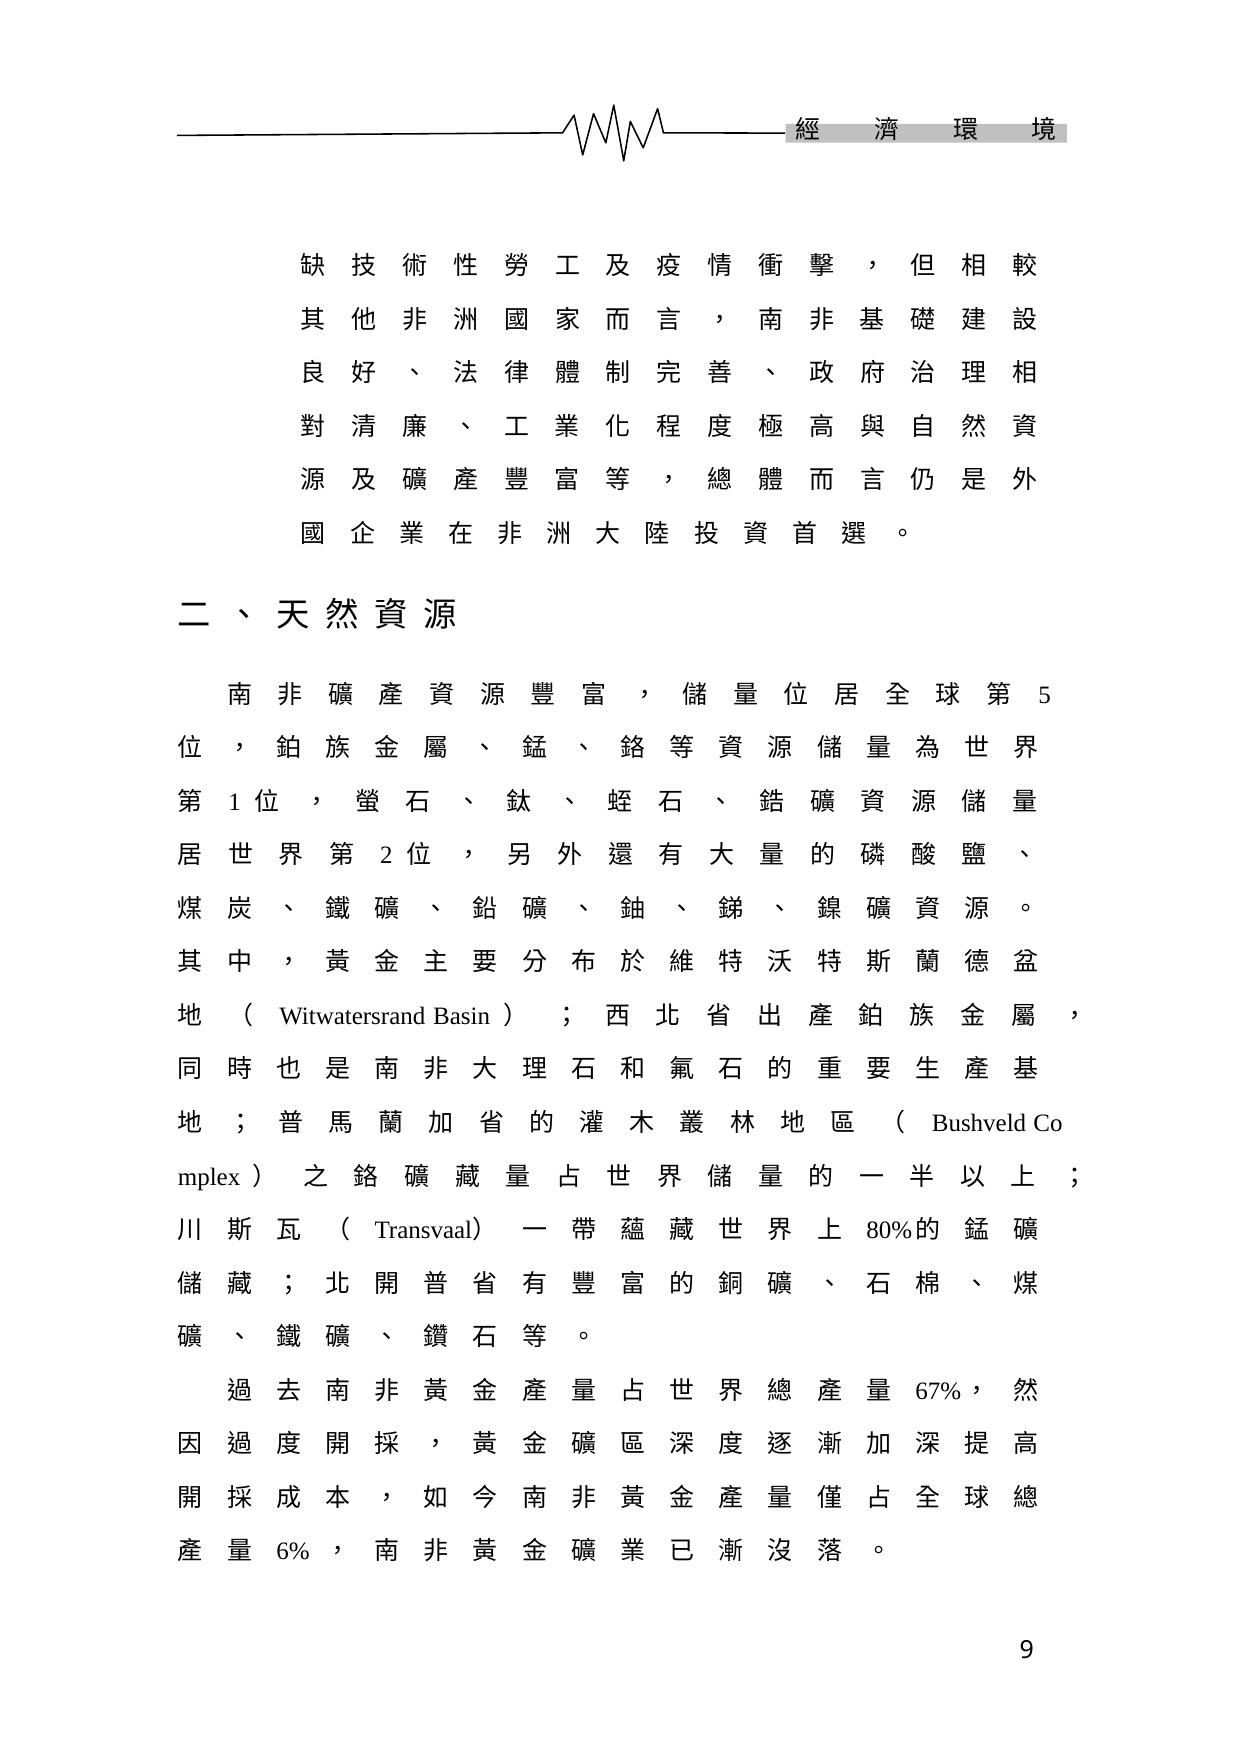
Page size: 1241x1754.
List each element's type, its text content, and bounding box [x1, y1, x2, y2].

text 過去南非黃金產量占世界總產量67%，然因過度開採，黃金礦區深度逐漸加深提高開採成本，如今南非黃金產量僅占全球總產量6%，南非黃金礦業已漸沒落。 [178, 1362, 1063, 1576]
text 二、天然資源 [178, 585, 1063, 639]
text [202, 237, 1063, 558]
text 南非礦產資源豐富，儲量位居全球第5位，鉑族金屬、錳、鉻等資源儲量為世界第1位，螢石、鈦、蛭石、鋯礦資源儲量居世界第2位，另外還有大量的磷酸鹽、煤炭、鐵礦、鉛礦、鈾、銻、鎳礦資源。其中，黃金主要分布於維特沃特斯蘭德盆地（Witwatersrand Basin）；西北省出產鉑族金屬，同時也是南非大理石和氟石的重要生產基地；普馬蘭加省的灌木叢林地區（Bushveld Complex）之鉻礦藏量占世界儲量的一半以上；川斯瓦（Transvaal）一帶蘊藏世界上80%的錳礦儲藏；北開普省有豐富的銅礦、石棉、煤礦、鐵礦、鑽石等。 [178, 666, 1063, 1362]
